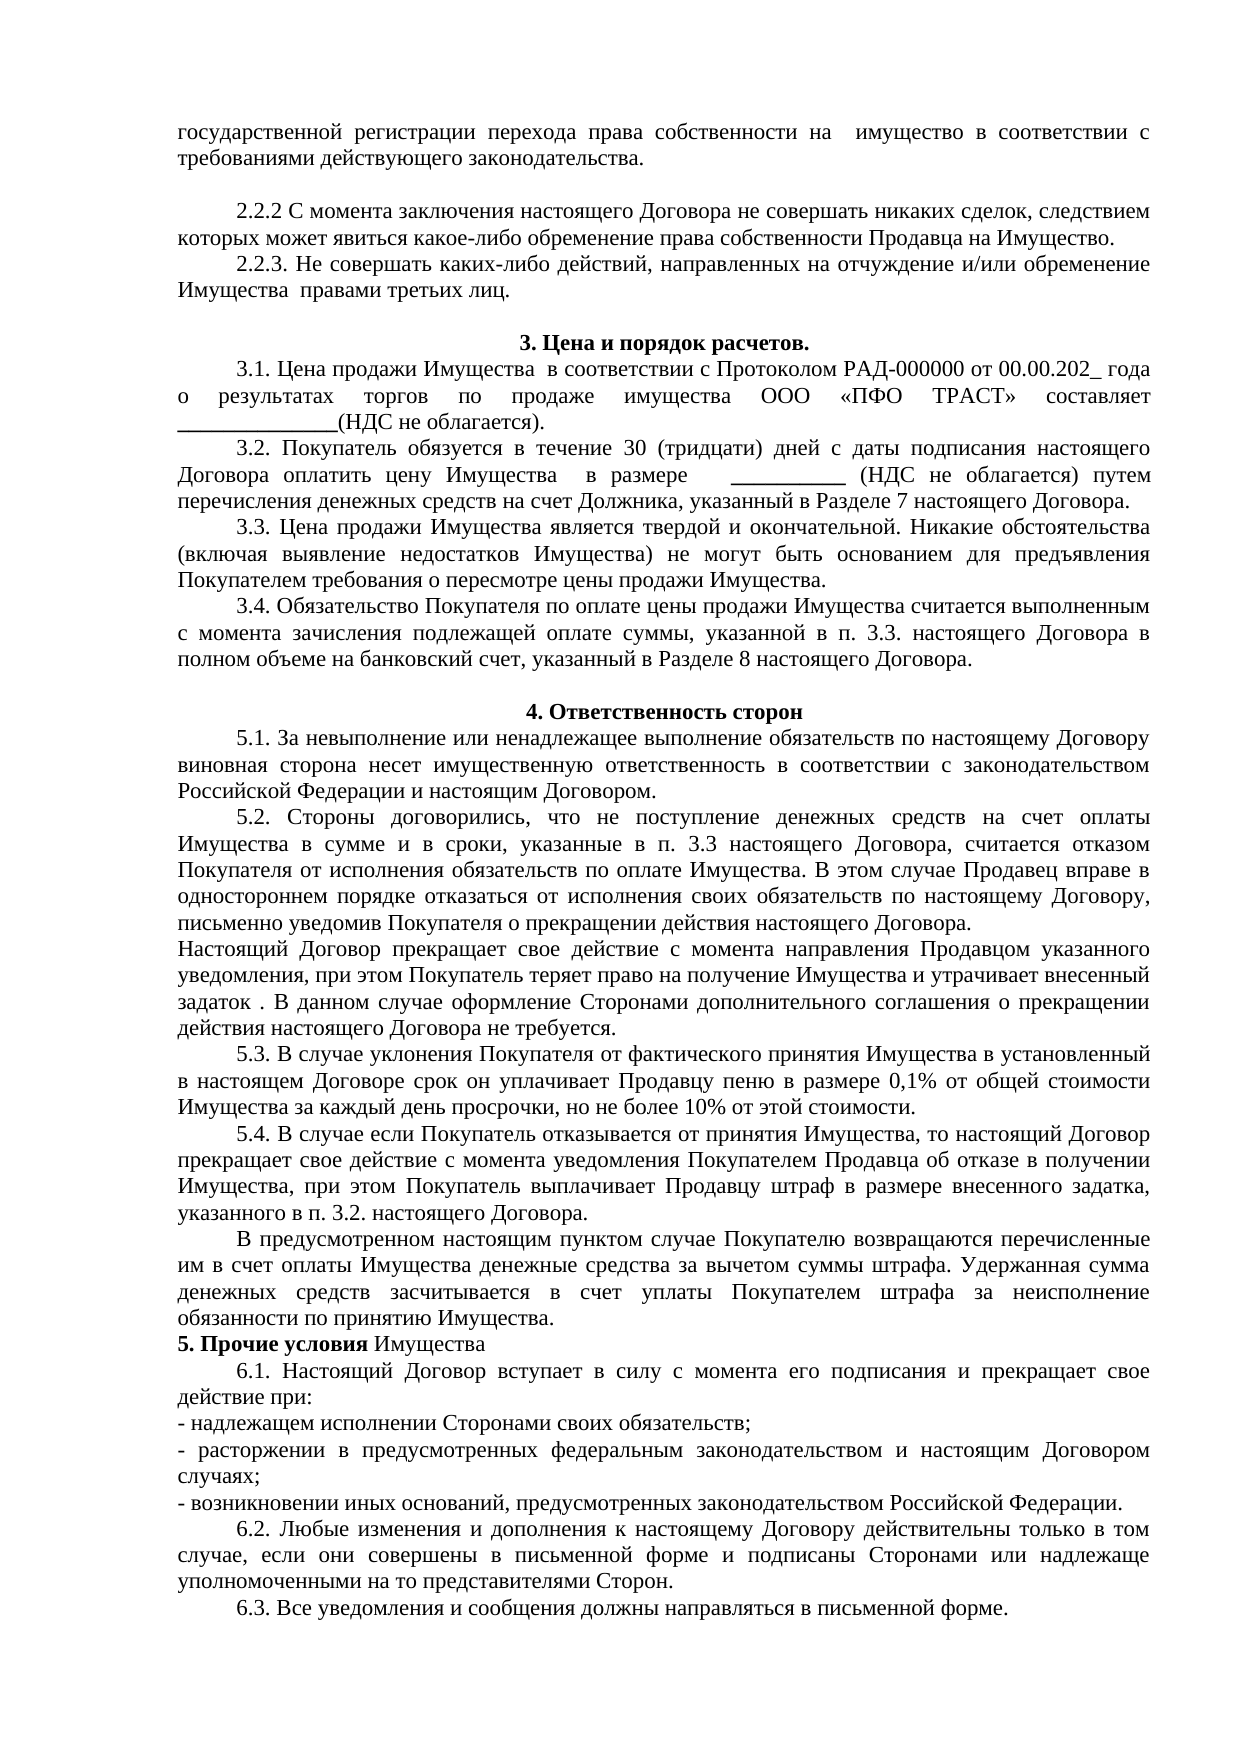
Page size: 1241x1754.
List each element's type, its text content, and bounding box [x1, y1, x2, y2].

text - расторжении в предусмотренных федеральным законодательством и настоящим Договором случаях; [177, 1436, 1152, 1488]
text 4. Ответственность сторон [177, 698, 1152, 724]
text 2.2.3. Не совершать каких-либо действий, направленных на отчуждение и/или обременение Имущества правами третьих лиц. [177, 250, 1152, 303]
text 3.4. Обязательство Покупателя по оплате цены продажи Имущества считается выполненным с момента зачисления подлежащей оплате суммы, указанной в п. 3.3. настоящего Договора в полном объеме на банковский счет, указанный в Разделе 8 настоящего Договора. [177, 592, 1152, 672]
text 6.2. Любые изменения и дополнения к настоящему Договору действительны только в том случае, если они совершены в письменной форме и подписаны Сторонами или надлежаще уполномоченными на то представителями Сторон. [177, 1515, 1152, 1594]
text 2.2.2 С момента заключения настоящего Договора не совершать никаких сделок, следствием которых может явиться какое-либо обременение права собственности Продавца на Имущество. [177, 197, 1152, 250]
text 5.4. В случае если Покупатель отказывается от принятия Имущества, то настоящий Договор прекращает свое действие с момента уведомления Покупателем Продавца об отказе в получении Имущества, при этом Покупатель выплачивает Продавцу штраф в размере внесенного задатка, указанного в п. 3.2. настоящего Договора. [177, 1119, 1152, 1225]
text 3.2. Покупатель обязуется в течение 30 (тридцати) дней с даты подписания настоящего Договора оплатить цену Имущества в размере __________ (НДС не облагается) путем перечисления денежных средств на счет Должника, указанный в Разделе 7 настоящего Договора. [177, 434, 1152, 513]
text 3. Цена и порядок расчетов. [177, 329, 1152, 355]
text В предусмотренном настоящим пунктом случае Покупателю возвращаются перечисленные им в счет оплаты Имущества денежные средства за вычетом суммы штрафа. Удержанная сумма денежных средств засчитывается в счет уплаты Покупателем штрафа за неисполнение обязанности по принятию Имущества. [177, 1225, 1152, 1330]
text 5.2. Стороны договорились, что не поступление денежных средств на счет оплаты Имущества в сумме и в сроки, указанные в п. 3.3 настоящего Договора, считается отказом Покупателя от исполнения обязательств по оплате Имущества. В этом случае Продавец вправе в одностороннем порядке отказаться от исполнения своих обязательств по настоящему Договору, письменно уведомив Покупателя о прекращении действия настоящего Договора. [177, 803, 1152, 935]
text 5.3. В случае уклонения Покупателя от фактического принятия Имущества в установленный в настоящем Договоре срок он уплачивает Продавцу пеню в размере 0,1% от общей стоимости Имущества за каждый день просрочки, но не более 10% от этой стоимости. [177, 1041, 1152, 1119]
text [177, 118, 1152, 171]
text - надлежащем исполнении Сторонами своих обязательств; [177, 1409, 1152, 1436]
text 5.1. За невыполнение или ненадлежащее выполнение обязательств по настоящему Договору виновная сторона несет имущественную ответственность в соответствии с законодательством Российской Федерации и настоящим Договором. [177, 724, 1152, 803]
text 3.3. Цена продажи Имущества является твердой и окончательной. Никакие обстоятельства (включая выявление недостатков Имущества) не могут быть основанием для предъявления Покупателем требования о пересмотре цены продажи Имущества. [177, 513, 1152, 592]
text 5. Прочие условия Имущества [177, 1330, 1152, 1357]
text - возникновении иных оснований, предусмотренных законодательством Российской Федерации. [177, 1488, 1152, 1515]
text 6.3. Все уведомления и сообщения должны направляться в письменной форме. [177, 1594, 1152, 1620]
text Настоящий Договор прекращает свое действие с момента направления Продавцом указанного уведомления, при этом Покупатель теряет право на получение Имущества и утрачивает внесенный задаток . В данном случае оформление Сторонами дополнительного соглашения о прекращении действия настоящего Договора не требуется. [177, 935, 1152, 1041]
text 3.1. Цена продажи Имущества в соответствии с Протоколом РАД-000000 от 00.00.202_ года о результатах торгов по продаже имущества ООО «ПФО ТРАСТ» составляет ______________(НДС не облагается). [177, 355, 1152, 434]
text 6.1. Настоящий Договор вступает в силу с момента его подписания и прекращает свое действие при: [177, 1357, 1152, 1409]
